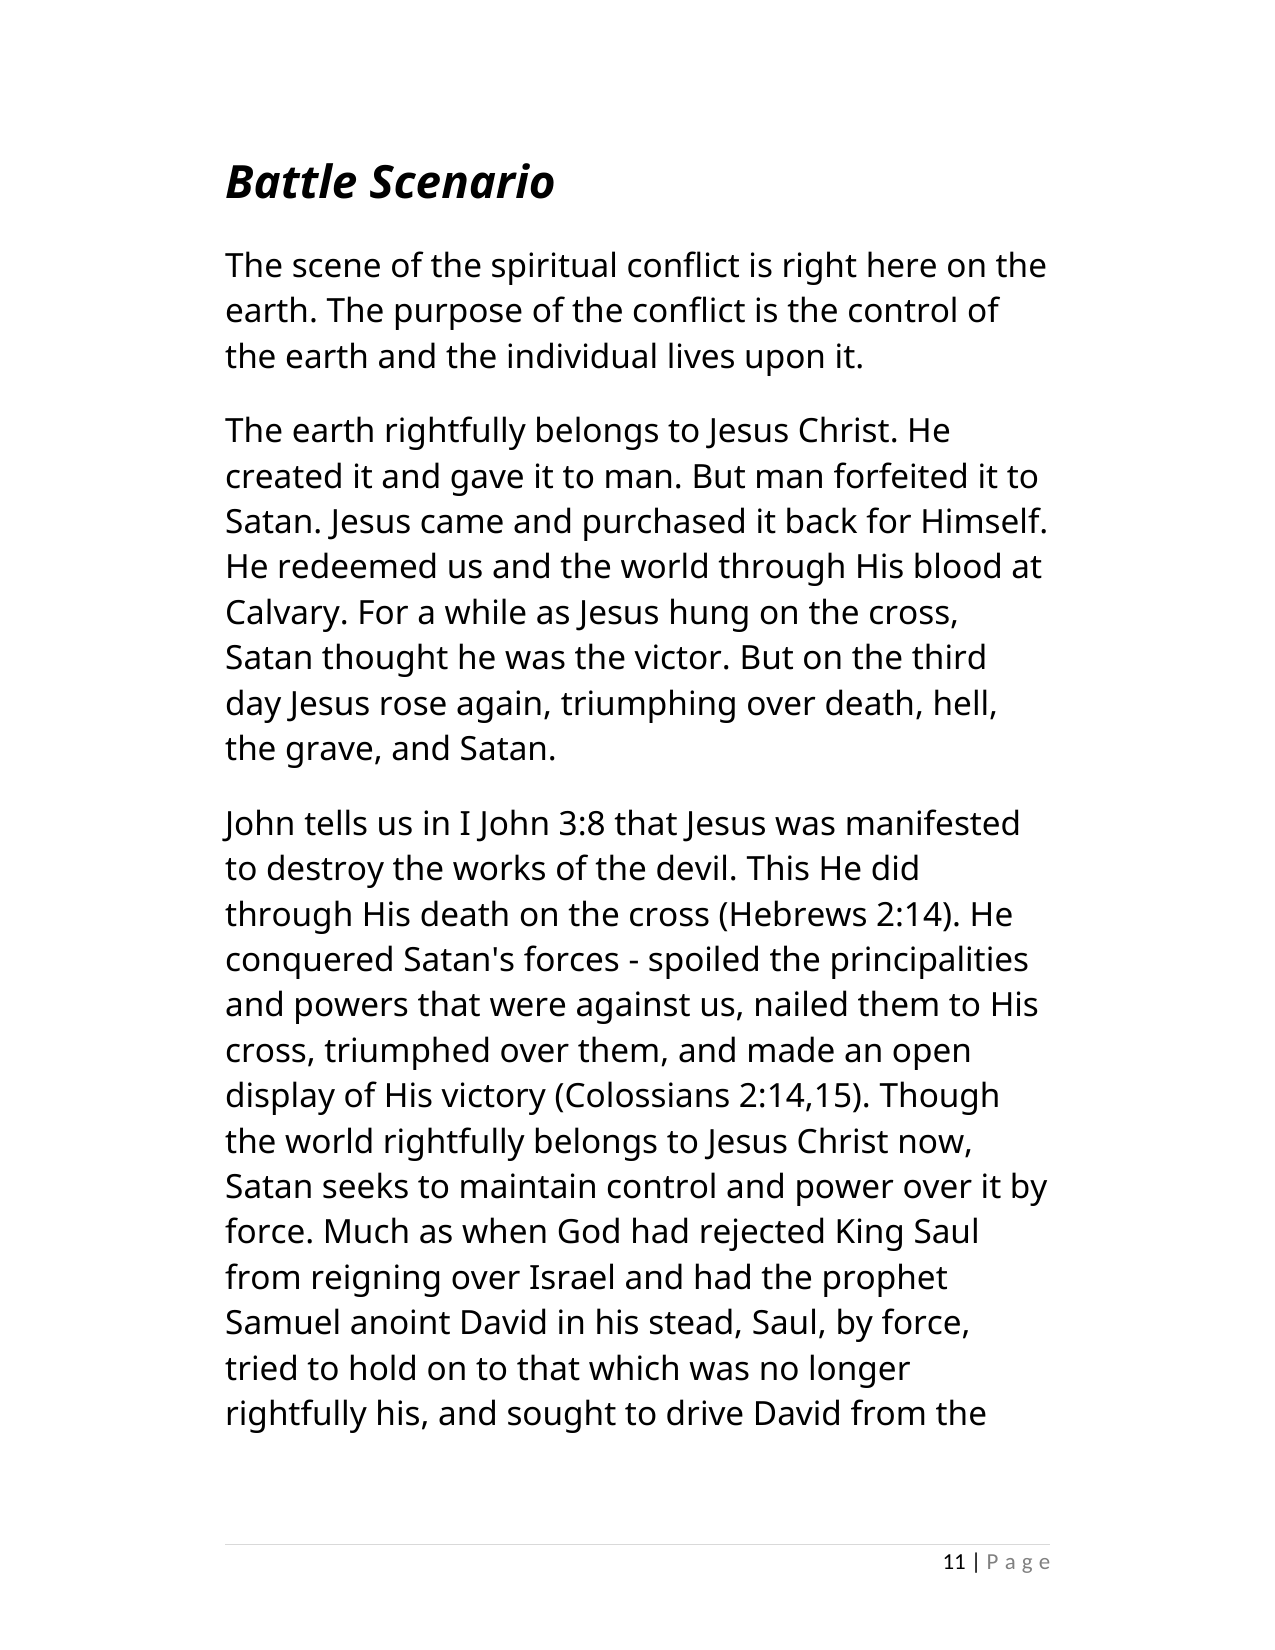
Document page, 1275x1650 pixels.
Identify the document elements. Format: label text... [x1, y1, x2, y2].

text The earth rightfully belongs to Jesus Christ. He created it and gave it to man. But man forfeited it to Satan. Jesus came and purchased it back for Himself. He redeemed us and the world through His blood at Calvary. For a while as Jesus hung on the cross, Satan thought he was the victor. But on the third day Jesus rose again, triumphing over death, hell, the grave, and Satan. [225, 407, 1050, 770]
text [225, 799, 1050, 1435]
subtitle Battle Scenario [225, 150, 1050, 212]
text The scene of the spiritual conflict is right here on the earth. The purpose of the conflict is the control of the earth and the individual lives upon it. [225, 242, 1050, 378]
